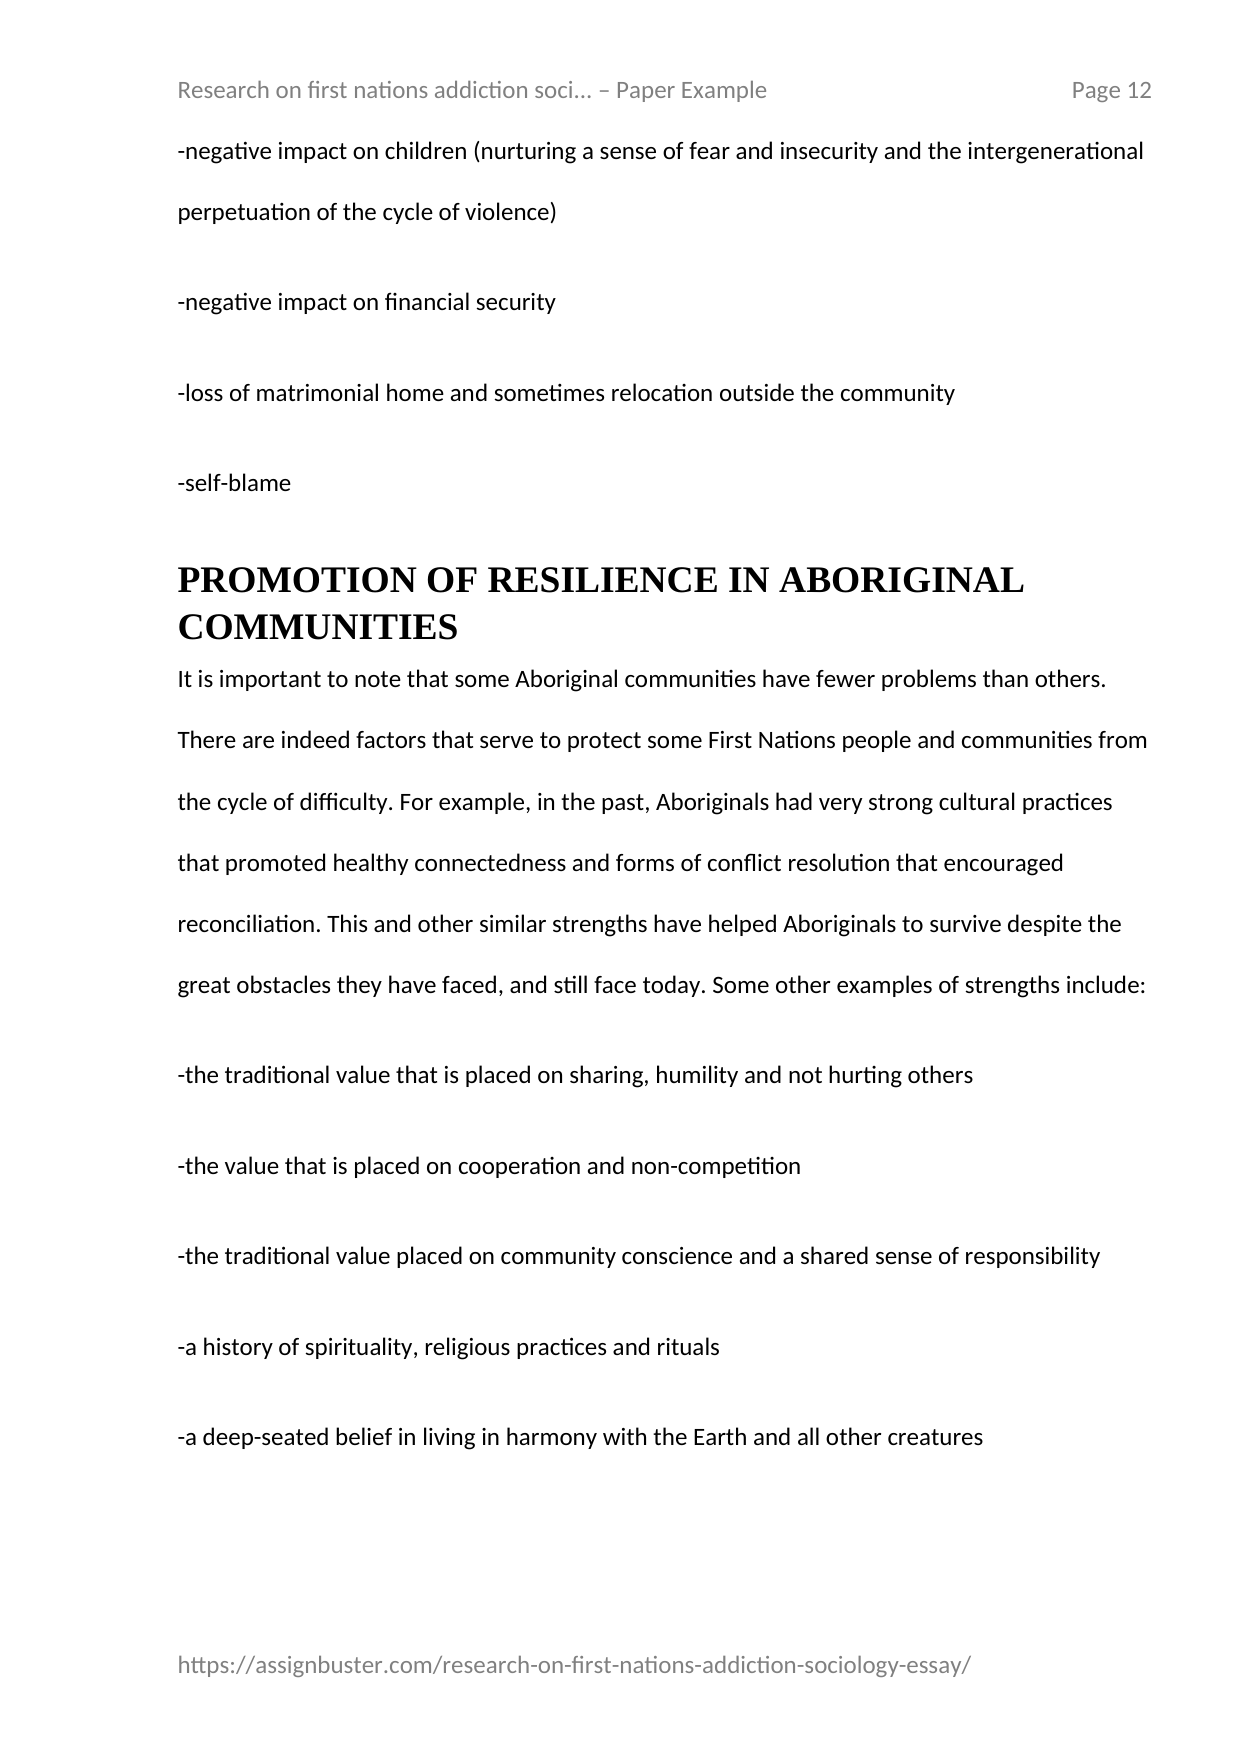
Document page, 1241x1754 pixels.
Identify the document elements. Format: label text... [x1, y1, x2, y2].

text It is important to note that some Aboriginal communities have fewer problems than others. There are indeed factors that serve to protect some First Nations people and communities from the cycle of difficulty. For example, in the past, Aboriginals had very strong cultural practices that promoted healthy connectedness and forms of conflict resolution that encouraged reconciliation. This and other similar strengths have helped Aboriginals to survive despite the great obstacles they have faced, and still face today. Some other examples of strengths include: [177, 663, 1152, 999]
subtitle PROMOTION OF RESILIENCE IN ABORIGINAL COMMUNITIES [177, 558, 1152, 648]
text -the traditional value placed on community conscience and a shared sense of responsibility [177, 1240, 1152, 1271]
text -negative impact on children (nurturing a sense of fear and insecurity and the intergenerational perpetuation of the cycle of violence) [177, 135, 1152, 226]
text -the value that is placed on cooperation and non-competition [177, 1150, 1152, 1180]
text -negative impact on financial security [177, 286, 1152, 317]
text -self-blame [177, 467, 1152, 498]
text -loss of matrimonial home and sometimes relocation outside the community [177, 377, 1152, 407]
text -a deep-seated belief in living in harmony with the Earth and all other creatures [177, 1421, 1152, 1452]
text -the traditional value that is placed on sharing, humility and not hurting others [177, 1059, 1152, 1090]
text -a history of spirituality, religious practices and rituals [177, 1331, 1152, 1361]
